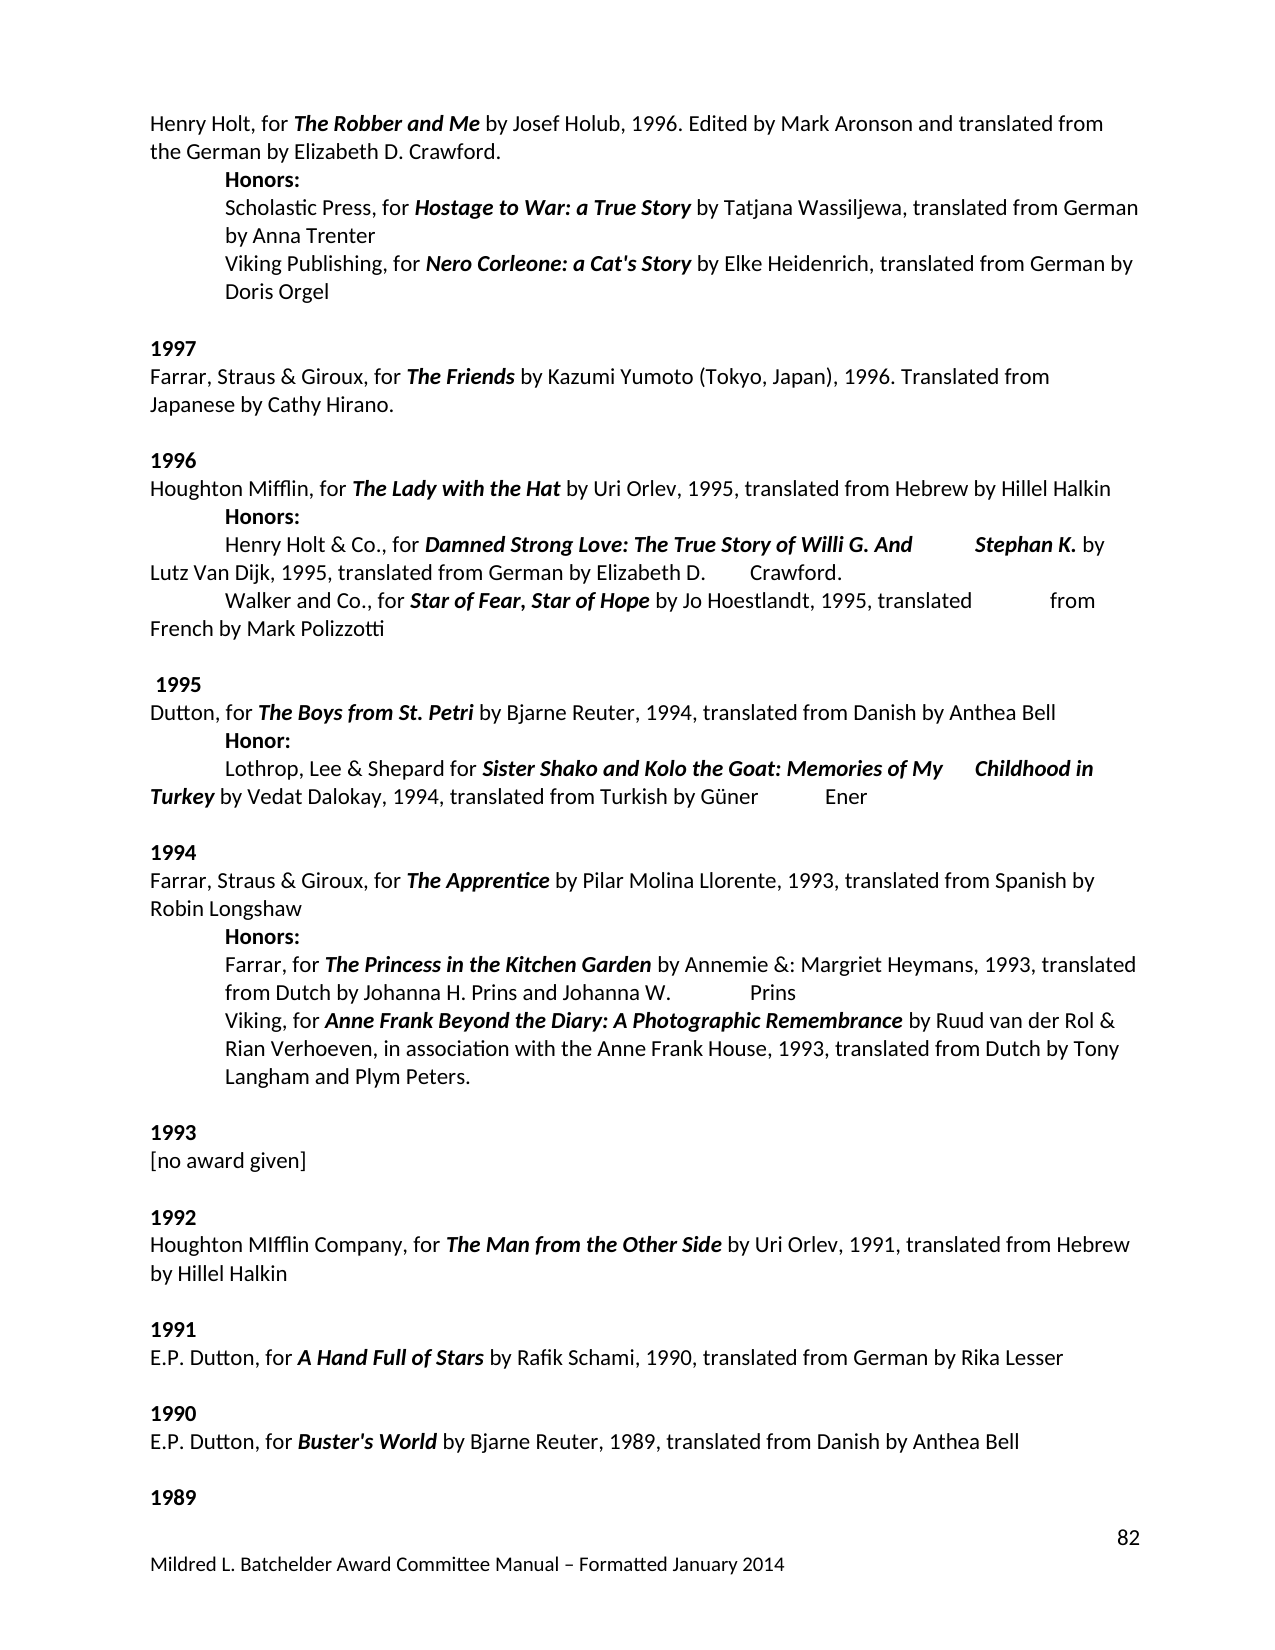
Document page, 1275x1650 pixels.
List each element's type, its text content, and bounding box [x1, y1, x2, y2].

text Honors: [150, 502, 1140, 530]
text 1989 [150, 1483, 1140, 1511]
text 1994 [150, 838, 1140, 866]
text Honors: [150, 165, 1140, 193]
text Viking, for Anne Frank Beyond the Diary: A Photographic Remembrance by Ruud van der Rol & Rian Verhoeven, in association with the Anne Frank House, 1993, translated from Dutch by Tony Langham and Plym Peters. [225, 1006, 1140, 1091]
text 1997 [150, 334, 1140, 362]
text 1991 [150, 1315, 1140, 1343]
text Henry Holt, for The Robber and Me by Josef Holub, 1996. Edited by Mark Aronson and translated from the German by Elizabeth D. Crawford. [150, 109, 1140, 165]
text Houghton MIfflin Company, for The Man from the Other Side by Uri Orlev, 1991, translated from Hebrew by Hillel Halkin [150, 1231, 1140, 1287]
text Scholastic Press, for Hostage to War: a True Story by Tatjana Wassiljewa, translated from German by Anna Trenter Viking Publishing, for Nero Corleone: a Cat's Story by Elke Heidenrich, translated from German by Doris Orgel [225, 193, 1140, 334]
text E.P. Dutton, for A Hand Full of Stars by Rafik Schami, 1990, translated from German by Rika Lesser [150, 1343, 1140, 1371]
text 1996 [150, 446, 1140, 474]
text Dutton, for The Boys from St. Petri by Bjarne Reuter, 1994, translated from Danish by Anthea Bell [150, 698, 1140, 726]
text Walker and Co., for Star of Fear, Star of Hope by Jo Hoestlandt, 1995, translated from French by Mark Polizzotti [150, 586, 1140, 642]
text E.P. Dutton, for Buster's World by Bjarne Reuter, 1989, translated from Danish by Anthea Bell [150, 1427, 1140, 1455]
text 1990 [150, 1399, 1140, 1427]
text 1992 [150, 1203, 1140, 1231]
text Houghton Mifflin, for The Lady with the Hat by Uri Orlev, 1995, translated from Hebrew by Hillel Halkin [150, 474, 1140, 502]
text [no award given] [150, 1147, 1140, 1174]
text 1993 [150, 1118, 1140, 1147]
text Honor: Lothrop, Lee & Shepard for Sister Shako and Kolo the Goat: Memories of My Childhood in Turkey by Vedat Dalokay, 1994, translated from Turkish by Güner Ener [150, 726, 1140, 810]
text Henry Holt & Co., for Damned Strong Love: The True Story of Willi G. And Stephan K. by Lutz Van Dijk, 1995, translated from German by Elizabeth D. Crawford. [150, 530, 1140, 586]
text Farrar, Straus & Giroux, for The Apprentice by Pilar Molina Llorente, 1993, translated from Spanish by Robin Longshaw [150, 866, 1140, 922]
text Farrar, Straus & Giroux, for The Friends by Kazumi Yumoto (Tokyo, Japan), 1996. Translated from Japanese by Cathy Hirano. [150, 362, 1140, 418]
text 1995 [150, 670, 1140, 698]
text Honors: Farrar, for The Princess in the Kitchen Garden by Annemie &: Margriet Heymans, 1993, translated from Dutch by Johanna H. Prins and Johanna W. Prins [225, 922, 1140, 1006]
